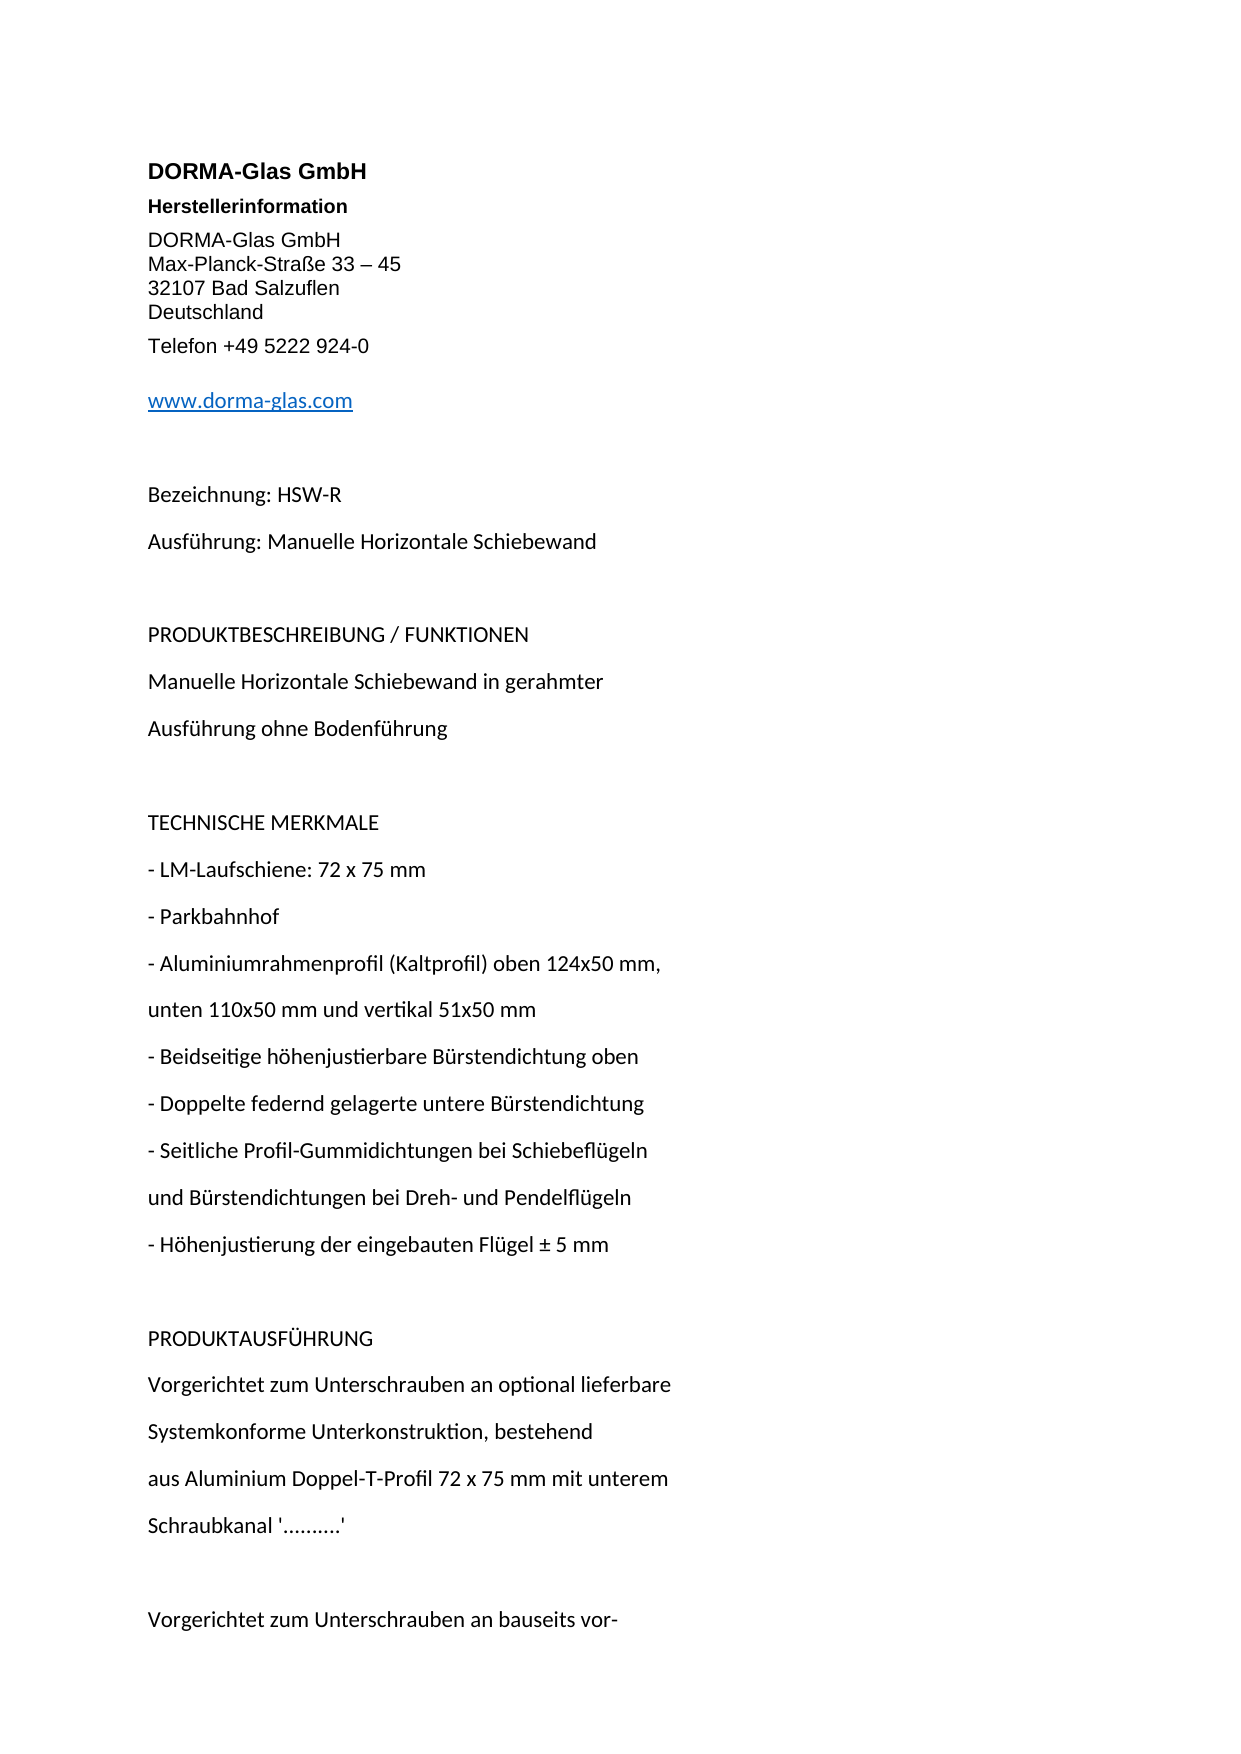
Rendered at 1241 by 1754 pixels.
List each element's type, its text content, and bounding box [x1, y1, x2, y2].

text TECHNISCHE MERKMALE [148, 808, 1093, 836]
text PRODUKTAUSFÜHRUNG [148, 1324, 1093, 1352]
text - LM-Laufschiene: 72 x 75 mm [148, 855, 1093, 883]
text aus Aluminium Doppel-T-Profil 72 x 75 mm mit unterem [148, 1464, 1093, 1492]
text - Doppelte federnd gelagerte untere Bürstendichtung [148, 1089, 1093, 1117]
text Systemkonforme Unterkonstruktion, bestehend [148, 1417, 1093, 1445]
text Vorgerichtet zum Unterschrauben an bauseits vor- [148, 1605, 1093, 1633]
text Ausführung ohne Bodenführung [148, 714, 1093, 742]
text - Parkbahnhof [148, 902, 1093, 930]
text Ausführung: Manuelle Horizontale Schiebewand [148, 527, 1093, 555]
text - Aluminiumrahmenprofil (Kaltprofil) oben 124x50 mm, [148, 949, 1093, 977]
text Herstellerinformation [148, 195, 1093, 217]
text unten 110x50 mm und vertikal 51x50 mm [148, 996, 1093, 1023]
text DORMA-Glas GmbH Max-Planck-Straße 33 – 45 32107 Bad Salzuflen Deutschland [148, 228, 1093, 324]
text Vorgerichtet zum Unterschrauben an optional lieferbare [148, 1371, 1093, 1398]
text DORMA-Glas GmbH [148, 158, 1093, 184]
text Schraubkanal '..........' [148, 1511, 1093, 1539]
text Telefon +49 5222 924-0 www.dorma-glas.com [148, 334, 1093, 414]
text - Höhenjustierung der eingebauten Flügel ± 5 mm [148, 1230, 1093, 1258]
text und Bürstendichtungen bei Dreh- und Pendelflügeln [148, 1183, 1093, 1211]
text Manuelle Horizontale Schiebewand in gerahmter [148, 667, 1093, 695]
text - Beidseitige höhenjustierbare Bürstendichtung oben [148, 1042, 1093, 1070]
text Bezeichnung: HSW-R [148, 480, 1093, 508]
text PRODUKTBESCHREIBUNG / FUNKTIONEN [148, 621, 1093, 648]
text - Seitliche Profil-Gummidichtungen bei Schiebeflügeln [148, 1136, 1093, 1164]
